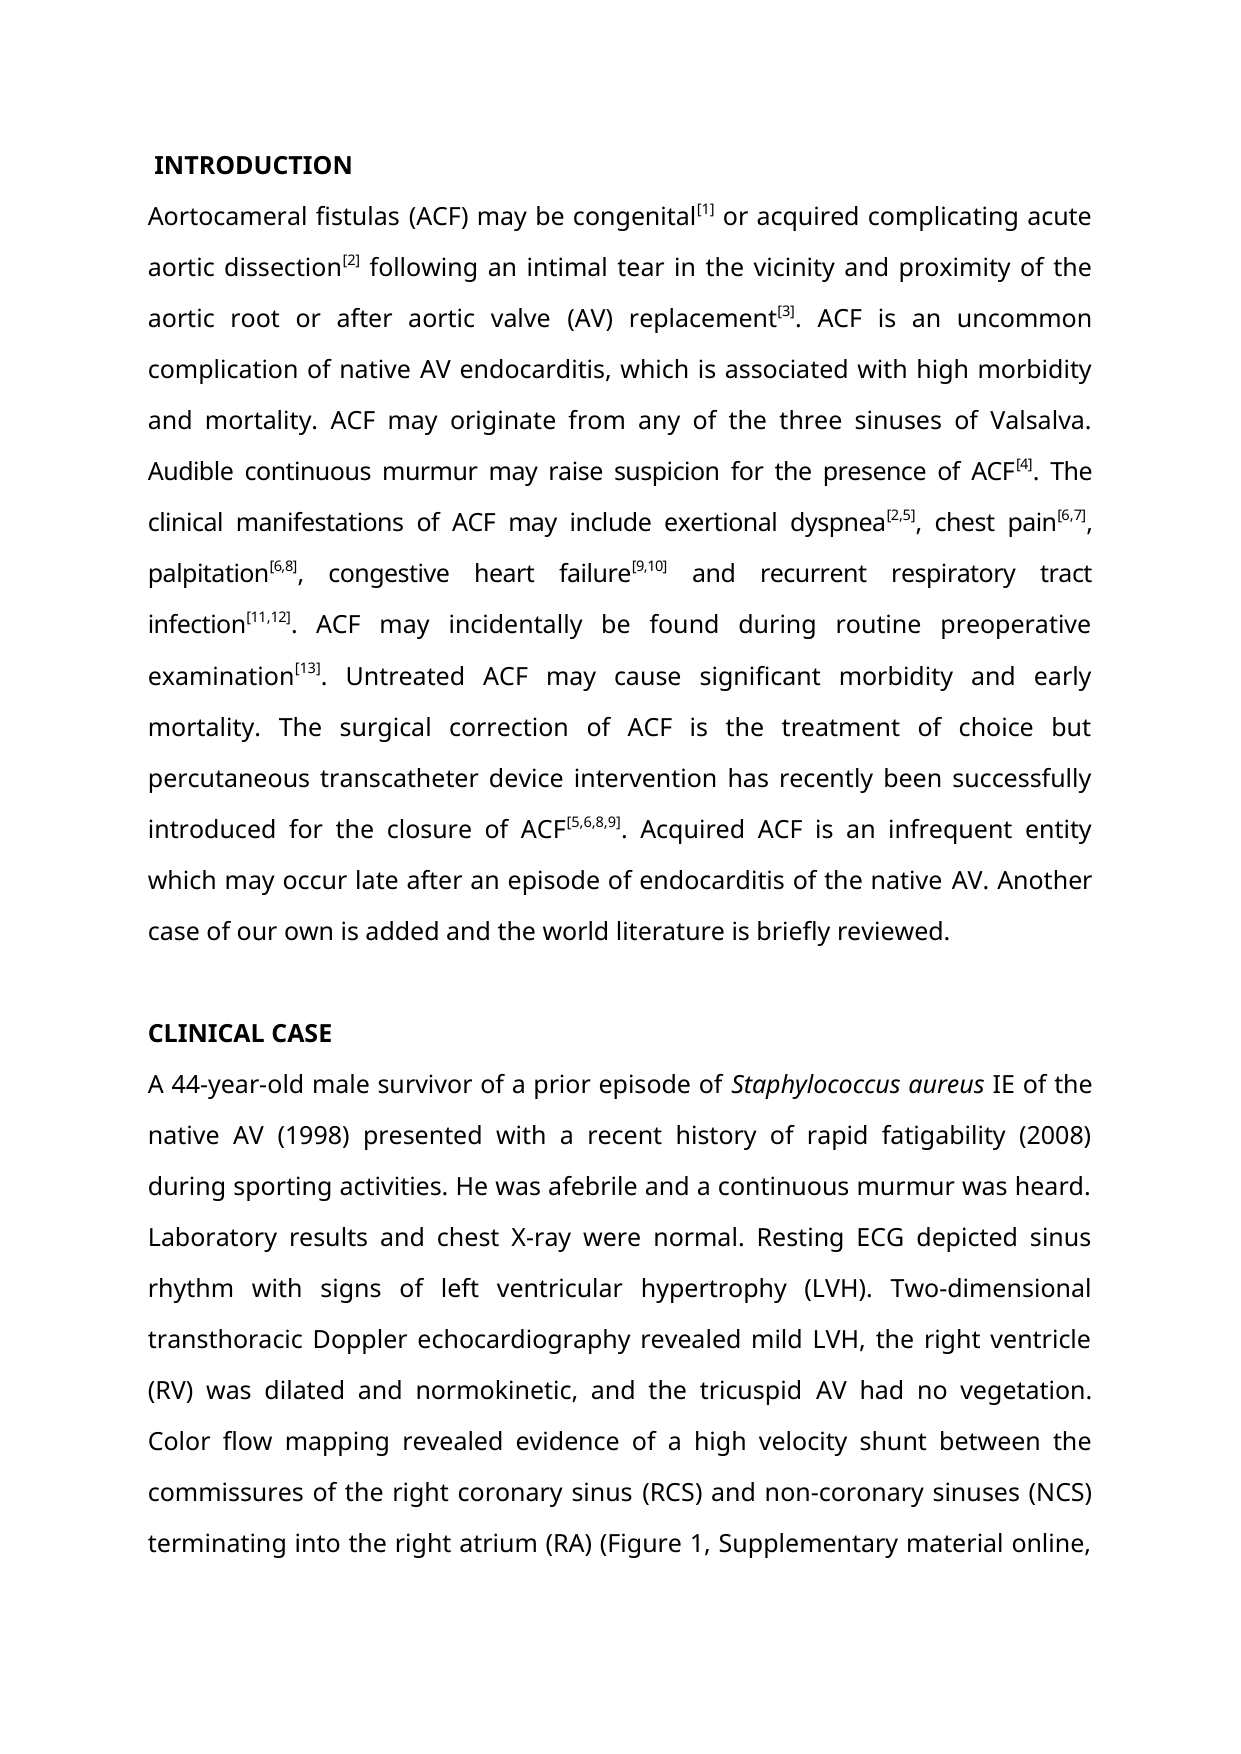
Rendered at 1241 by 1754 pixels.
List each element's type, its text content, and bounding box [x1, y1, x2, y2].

text Aortocameral fistulas (ACF) may be congenital[1] or acquired complicating acute aortic dissection[2] following an intimal tear in the vicinity and proximity of the aortic root or after aortic valve (AV) replacement[3]. ACF is an uncommon complication of native AV endocarditis, which is associated with high morbidity and mortality. ACF may originate from any of the three sinuses of Valsalva. Audible continuous murmur may raise suspicion for the presence of ACF[4]. The clinical manifestations of ACF may include exertional dyspnea[2,5], chest pain[6,7], palpitation[6,8], congestive heart failure[9,10] and recurrent respiratory tract infection[11,12]. ACF may incidentally be found during routine preoperative examination[13]. Untreated ACF may cause significant morbidity and early mortality. The surgical correction of ACF is the treatment of choice but percutaneous transcatheter device intervention has recently been successfully introduced for the closure of ACF[5,6,8,9]. Acquired ACF is an infrequent entity which may occur late after an episode of endocarditis of the native AV. Another case of our own is added and the world literature is briefly reviewed. [148, 199, 1092, 947]
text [148, 1066, 1092, 1560]
text CLINICAL CASE [148, 1015, 1092, 1049]
text INTRODUCTION [148, 148, 1092, 182]
